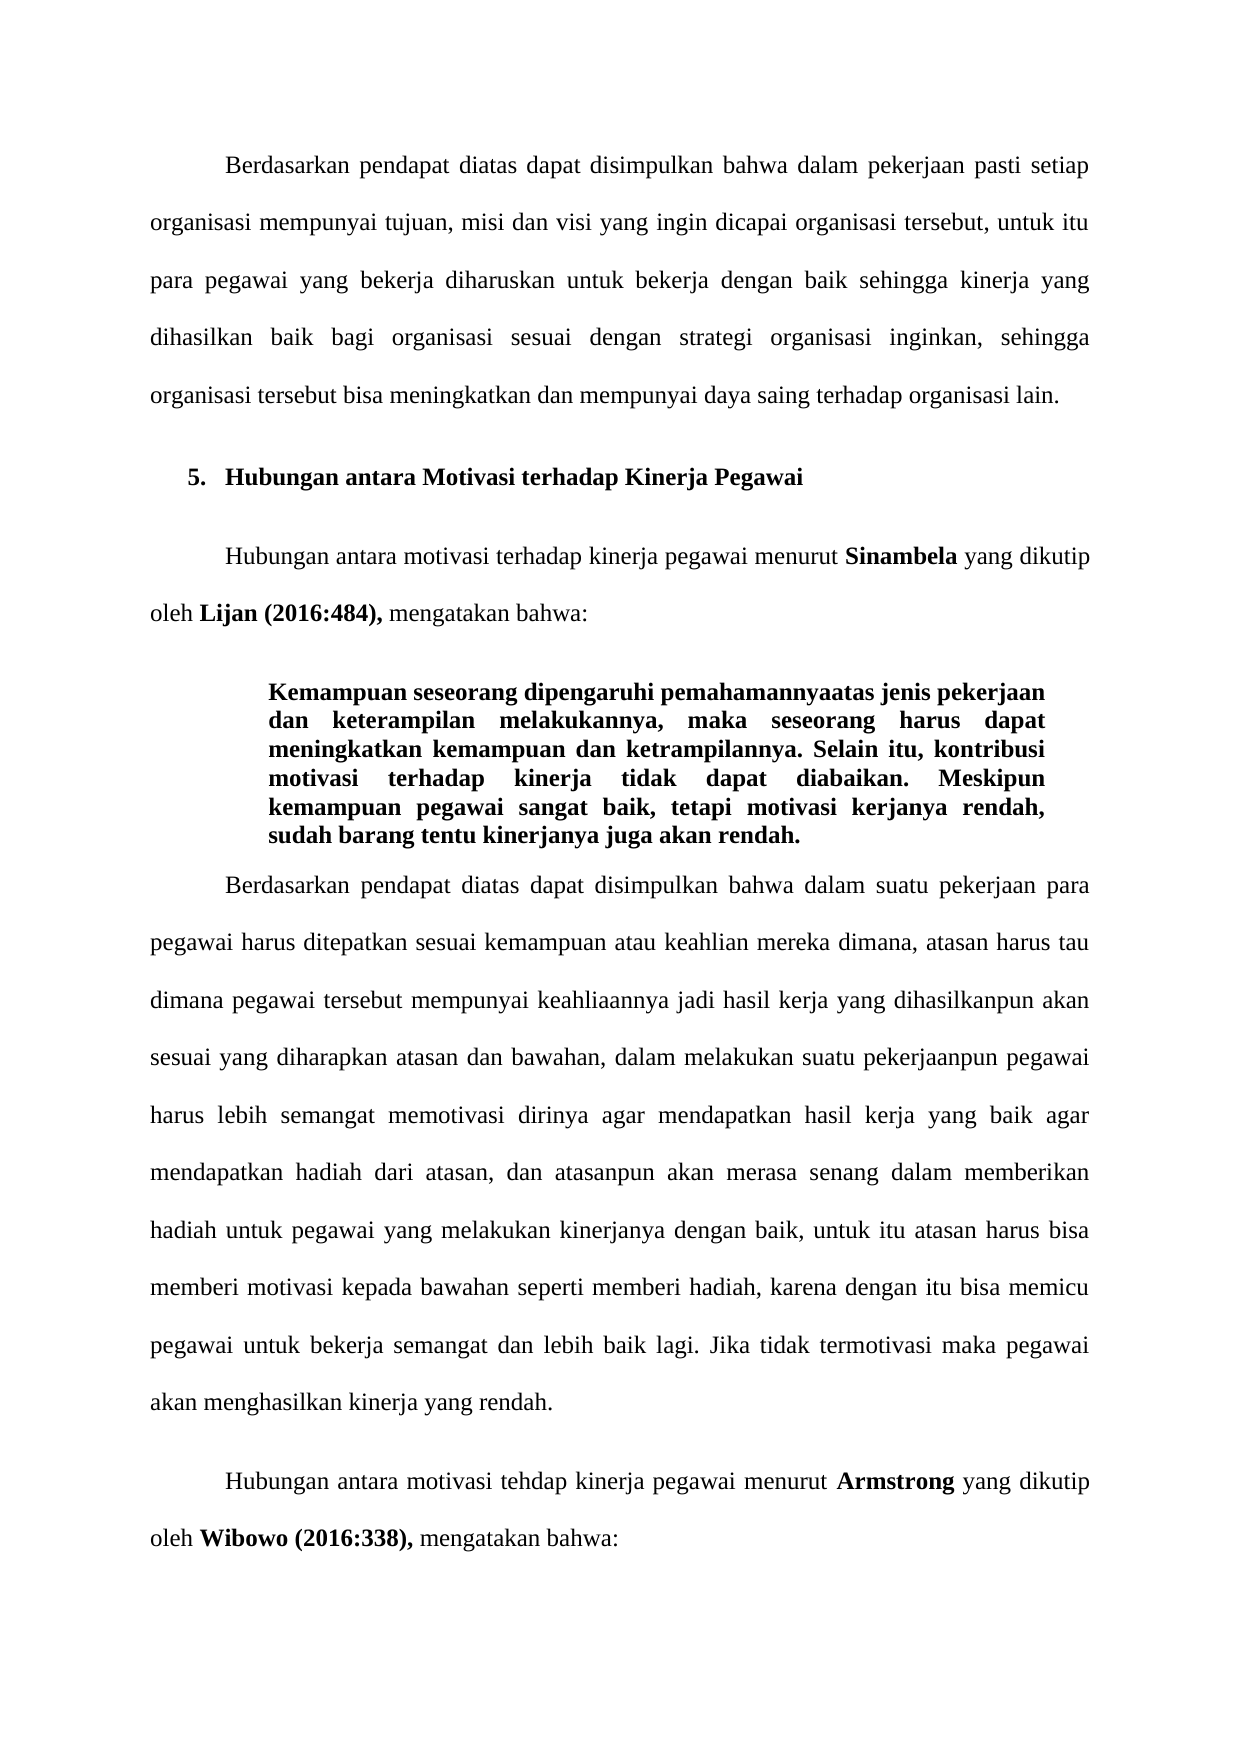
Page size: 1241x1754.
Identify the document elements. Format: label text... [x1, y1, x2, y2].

text Berdasarkan pendapat diatas dapat disimpulkan bahwa dalam suatu pekerjaan para pegawai harus ditepatkan sesuai kemampuan atau keahlian mereka dimana, atasan harus tau dimana pegawai tersebut mempunyai keahliaannya jadi hasil kerja yang dihasilkanpun akan sesuai yang diharapkan atasan dan bawahan, dalam melakukan suatu pekerjaanpun pegawai harus lebih semangat memotivasi dirinya agar mendapatkan hasil kerja yang baik agar mendapatkan hadiah dari atasan, dan atasanpun akan merasa senang dalam memberikan hadiah untuk pegawai yang melakukan kinerjanya dengan baik, untuk itu atasan harus bisa memberi motivasi kepada bawahan seperti memberi hadiah, karena dengan itu bisa memicu pegawai untuk bekerja semangat dan lebih baik lagi. Jika tidak termotivasi maka pegawai akan menghasilkan kinerja yang rendah. [150, 870, 1090, 1416]
text Hubungan antara motivasi terhadap kinerja pegawai menurut Sinambela yang dikutip oleh Lijan (2016:484), mengatakan bahwa: [150, 541, 1090, 627]
list Hubungan antara Motivasi terhadap Kinerja Pegawai [187, 462, 1090, 491]
text Hubungan antara motivasi tehdap kinerja pegawai menurut Armstrong yang dikutip oleh Wibowo (2016:338), mengatakan bahwa: [150, 1466, 1090, 1552]
text Kemampuan seseorang dipengaruhi pemahamannyaatas jenis pekerjaan dan keterampilan melakukannya, maka seseorang harus dapat meningkatkan kemampuan dan ketrampilannya. Selain itu, kontribusi motivasi terhadap kinerja tidak dapat diabaikan. Meskipun kemampuan pegawai sangat baik, tetapi motivasi kerjanya rendah, sudah barang tentu kinerjanya juga akan rendah. [268, 677, 1046, 849]
text Berdasarkan pendapat diatas dapat disimpulkan bahwa dalam pekerjaan pasti setiap organisasi mempunyai tujuan, misi dan visi yang ingin dicapai organisasi tersebut, untuk itu para pegawai yang bekerja diharuskan untuk bekerja dengan baik sehingga kinerja yang dihasilkan baik bagi organisasi sesuai dengan strategi organisasi inginkan, sehingga organisasi tersebut bisa meningkatkan dan mempunyai daya saing terhadap organisasi lain. [150, 150, 1090, 409]
